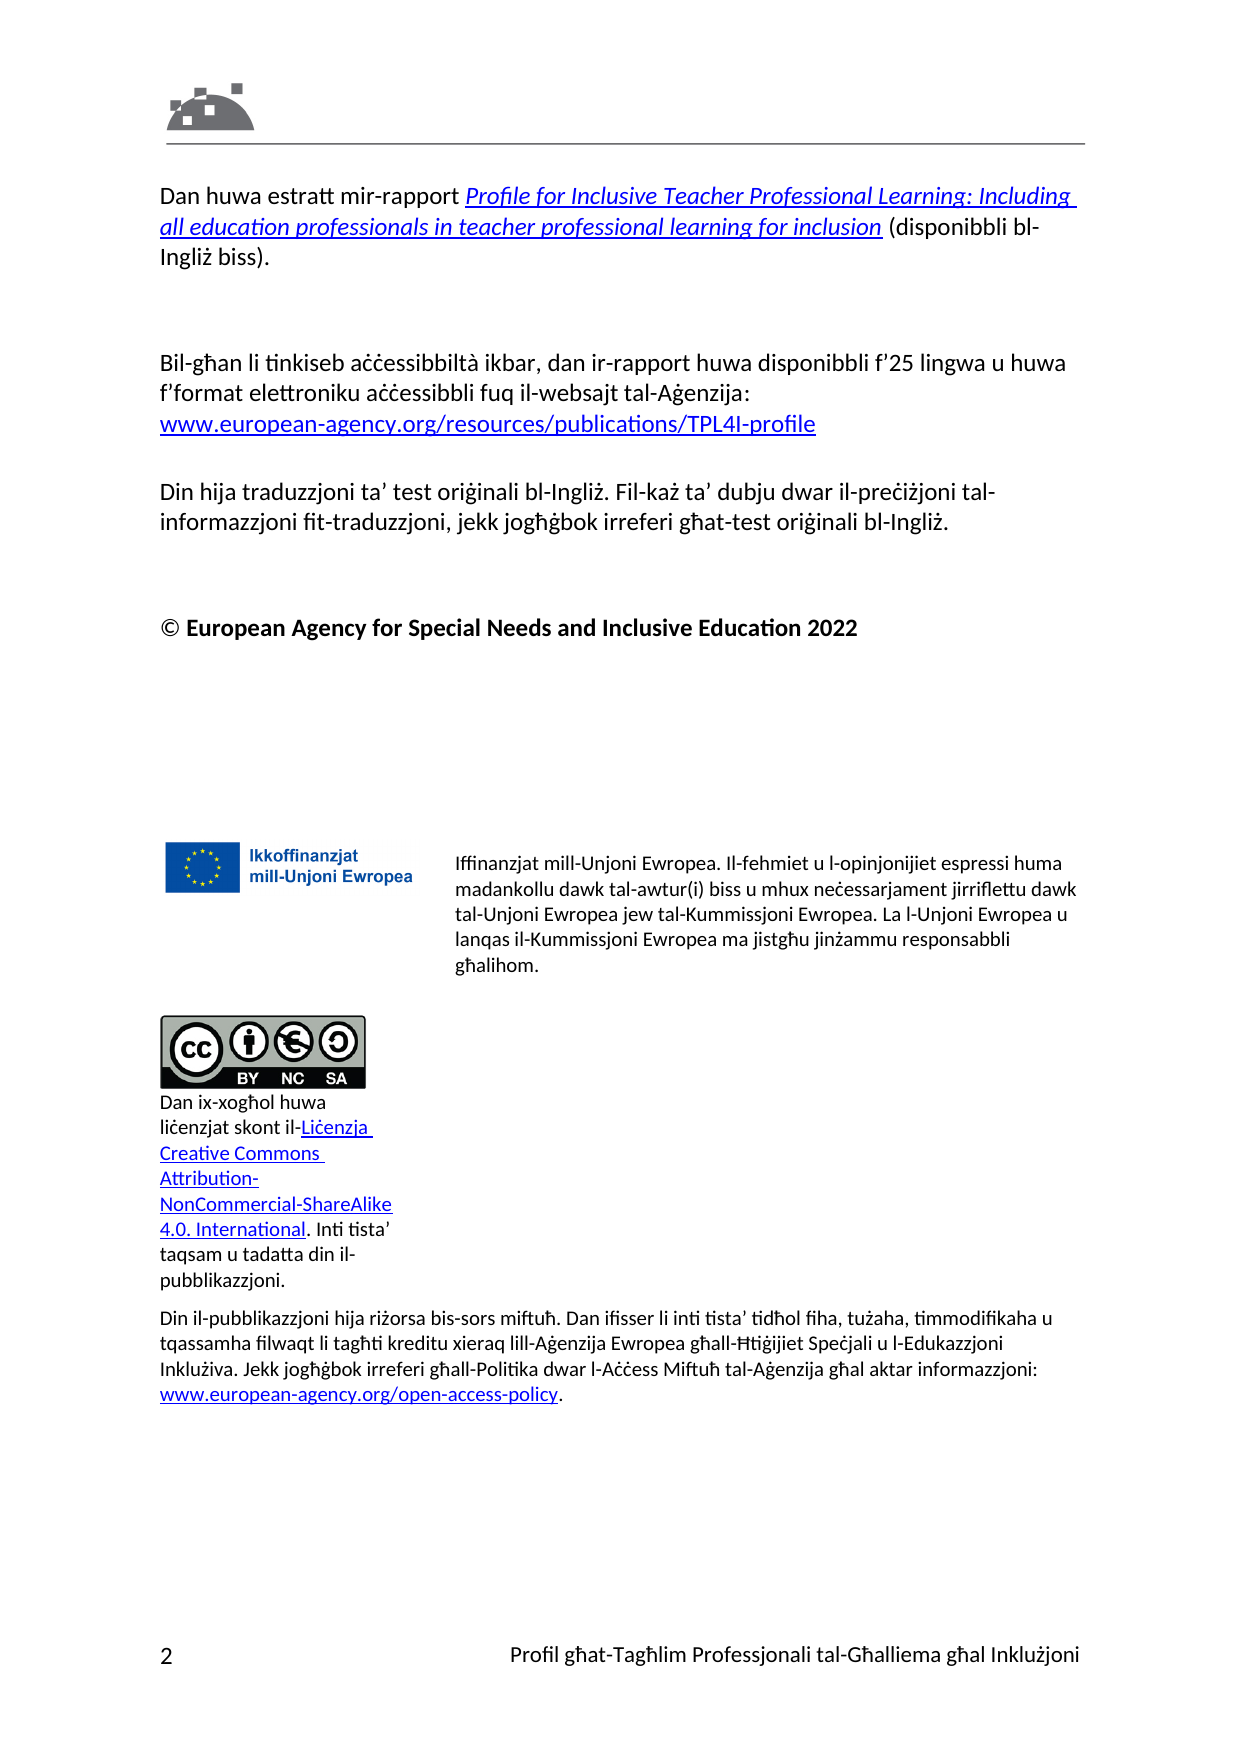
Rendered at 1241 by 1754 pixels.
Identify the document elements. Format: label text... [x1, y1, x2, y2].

text Dan huwa estratt mir-rapport Profile for Inclusive Teacher Professional Learning: Including all education professionals in teacher professional learning for inclusion (disponibbli bl-Ingliż biss). [159, 180, 1081, 272]
text Iffinanzjat mill-Unjoni Ewropea. Il-fehmiet u l-opinjonijiet espressi huma madankollu dawk tal-awtur(i) biss u mhux neċessarjament jirriflettu dawk tal-Unjoni Ewropea jew tal-Kummissjoni Ewropea. La l-Unjoni Ewropea u lanqas il-Kummissjoni Ewropea ma jistgħu jinżammu responsabbli għalihom. [455, 850, 1081, 977]
text Bil-għan li tinkiseb aċċessibbiltà ikbar, dan ir-rapport huwa disponibbli f’25 lingwa u huwa f’format elettroniku aċċessibbli fuq il-websajt tal-Aġenzija: www.european-agency.org/resources/publications/TPL4I-profile [159, 347, 1081, 438]
picture [159, 1015, 367, 1090]
text Din hija traduzzjoni ta’ test oriġinali bl-Ingliż. Fil-każ ta’ dubju dwar il-preċiżjoni tal-informazzjoni fit-traduzzjoni, jekk jogħġbok irreferi għat-test oriġinali bl-Ingliż. [159, 476, 1081, 537]
picture [162, 839, 420, 896]
text Dan ix-xogħol huwa liċenzjat skont il-Liċenzja Creative Commons Attribution-NonCommercial-ShareAlike 4.0. International. Inti tista’ taqsam u tadatta din il-pubblikazzjoni. [159, 1089, 396, 1292]
text © European Agency for Special Needs and Inclusive Education 2022 [159, 612, 1081, 643]
text Din il-pubblikazzjoni hija riżorsa bis-sors miftuħ. Dan ifisser li inti tista’ tidħol fiha, tużaha, timmodifikaha u tqassamha filwaqt li tagħti kreditu xieraq lill-Aġenzija Ewropea għall-Ħtiġijiet Speċjali u l-Edukazzjoni Inklużiva. Jekk jogħġbok irreferi għall-Politika dwar l-Aċċess Miftuħ tal-Aġenzija għal aktar informazzjoni: www.european-agency.org/open-access-policy. [159, 1305, 1081, 1407]
picture [159, 73, 1090, 152]
